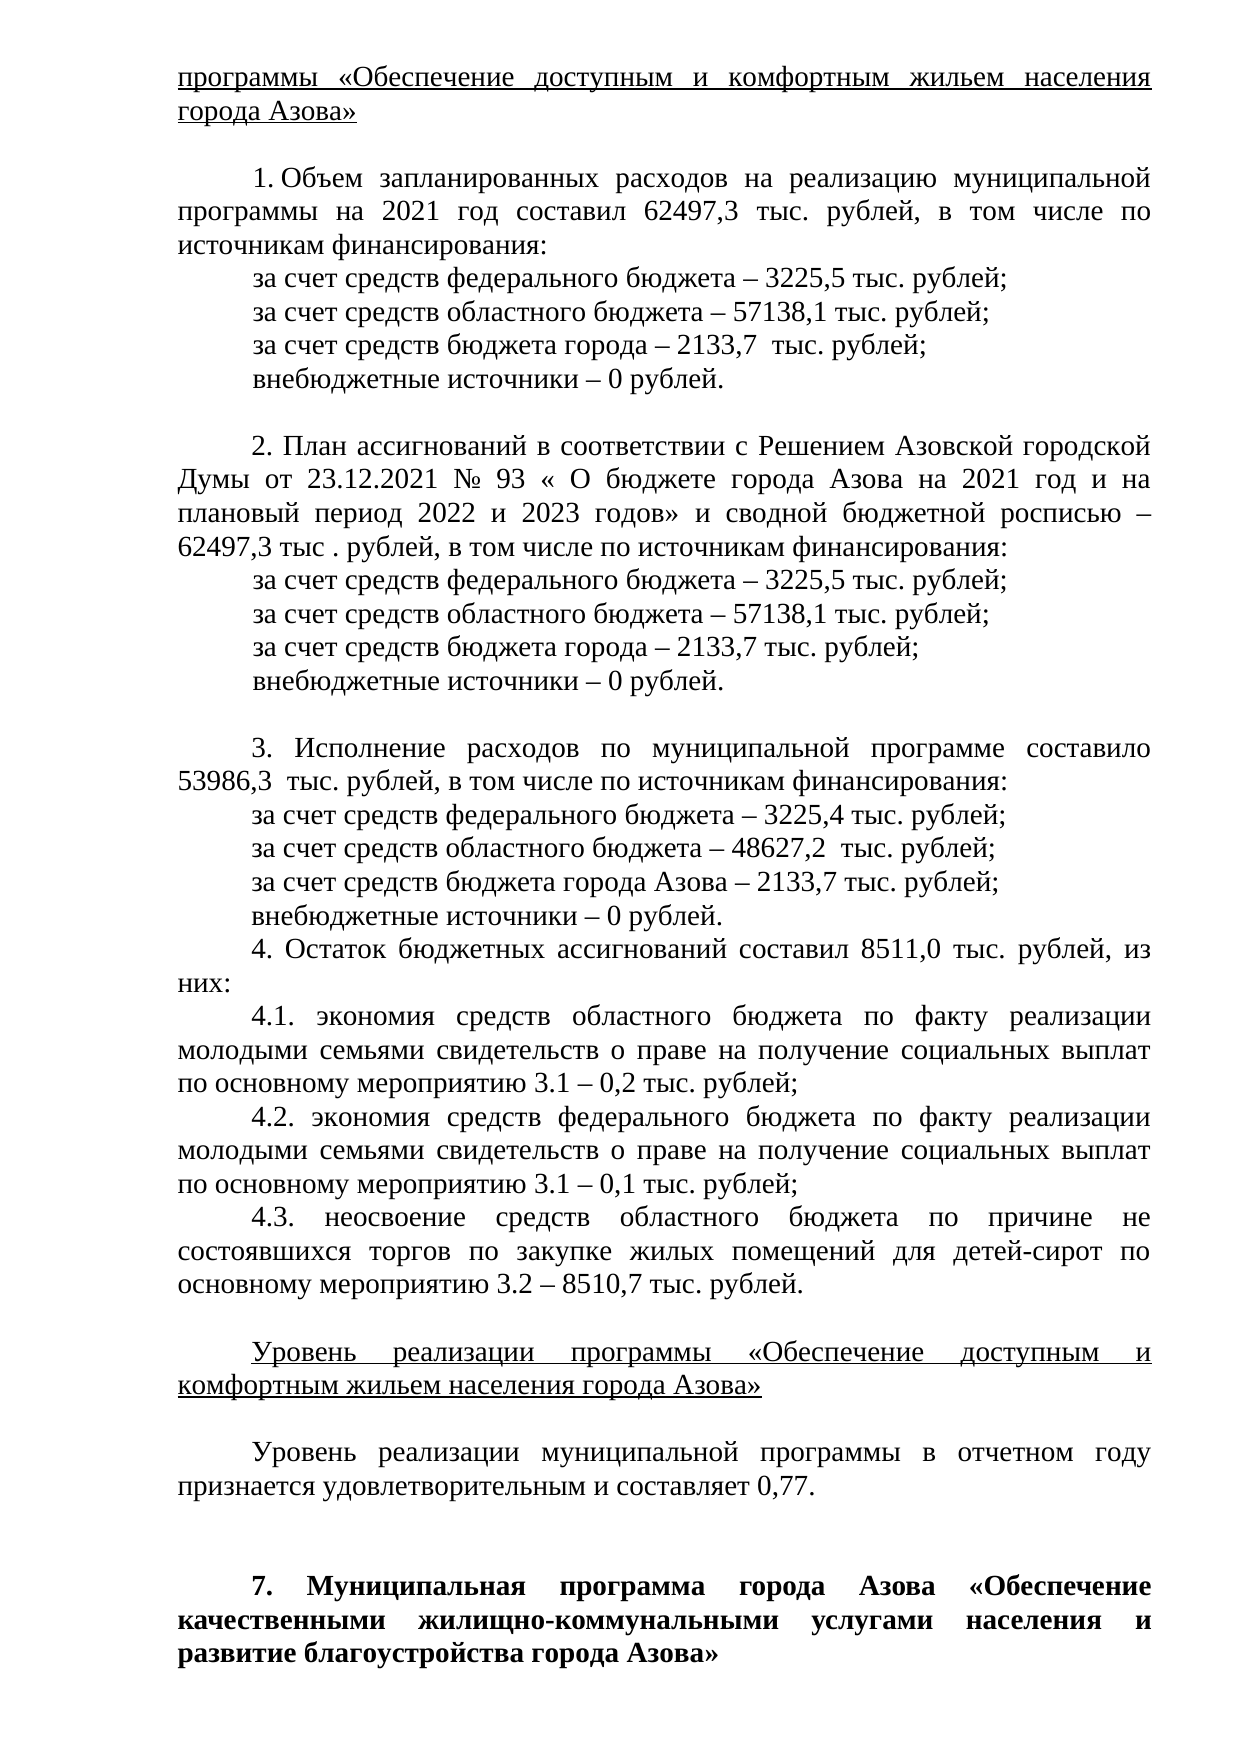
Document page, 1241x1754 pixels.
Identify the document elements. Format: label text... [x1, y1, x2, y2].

text 2. План ассигнований в соответствии с Решением Азовской городской Думы от 23.12.2021 № 93 « О бюджете города Азова на 2021 год и на плановый период 2022 и 2023 годов» и сводной бюджетной росписью – 62497,3 тыс . рублей, в том числе по источникам финансирования: [177, 428, 1152, 562]
text 4.1. экономия средств областного бюджета по факту реализации молодыми семьями свидетельств о праве на получение социальных выплат по основному мероприятию 3.1 – 0,2 тыс. рублей; [177, 998, 1152, 1099]
text за счет средств бюджета города – 2133,7 тыс. рублей; [177, 629, 1152, 663]
text за счет средств федерального бюджета – 3225,4 тыс. рублей; [177, 797, 1152, 831]
text за счет средств областного бюджета – 48627,2 тыс. рублей; [177, 831, 1152, 864]
text внебюджетные источники – 0 рублей. [177, 361, 1152, 394]
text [177, 59, 1152, 88]
text Уровень реализации программы «Обеспечение доступным и комфортным жильем населения города Азова» [177, 1334, 1152, 1401]
text за счет средств бюджета города Азова – 2133,7 тыс. рублей; [177, 864, 1152, 898]
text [177, 89, 1152, 126]
text внебюджетные источники – 0 рублей. [177, 663, 1152, 696]
text за счет средств областного бюджета – 57138,1 тыс. рублей; [177, 294, 1152, 327]
text 4.2. экономия средств федерального бюджета по факту реализации молодыми семьями свидетельств о праве на получение социальных выплат по основному мероприятию 3.1 – 0,1 тыс. рублей; [177, 1099, 1152, 1199]
text 3. Исполнение расходов по муниципальной программе составило 53986,3 тыс. рублей, в том числе по источникам финансирования: [177, 730, 1152, 797]
list Объем запланированных расходов на реализацию муниципальной программы на 2021 год составил 62497,3 тыс. рублей, в том числе по источникам финансирования: [177, 160, 1152, 260]
text внебюджетные источники – 0 рублей. [177, 898, 1152, 931]
text за счет средств федерального бюджета – 3225,5 тыс. рублей; [177, 562, 1152, 596]
text за счет средств федерального бюджета – 3225,5 тыс. рублей; [177, 260, 1152, 294]
text 4. Остаток бюджетных ассигнований составил 8511,0 тыс. рублей, из них: [177, 931, 1152, 998]
text 4.3. неосвоение средств областного бюджета по причине не состоявшихся торгов по закупке жилых помещений для детей-сирот по основному мероприятию 3.2 – 8510,7 тыс. рублей. [177, 1199, 1152, 1300]
text Уровень реализации муниципальной программы в отчетном году признается удовлетворительным и составляет 0,77. [177, 1434, 1152, 1501]
text за счет средств бюджета города – 2133,7 тыс. рублей; [177, 327, 1152, 361]
text за счет средств областного бюджета – 57138,1 тыс. рублей; [177, 596, 1152, 629]
text 7. Муниципальная программа города Азова «Обеспечение качественными жилищно-коммунальными услугами населения и развитие благоустройства города Азова» [177, 1568, 1152, 1669]
